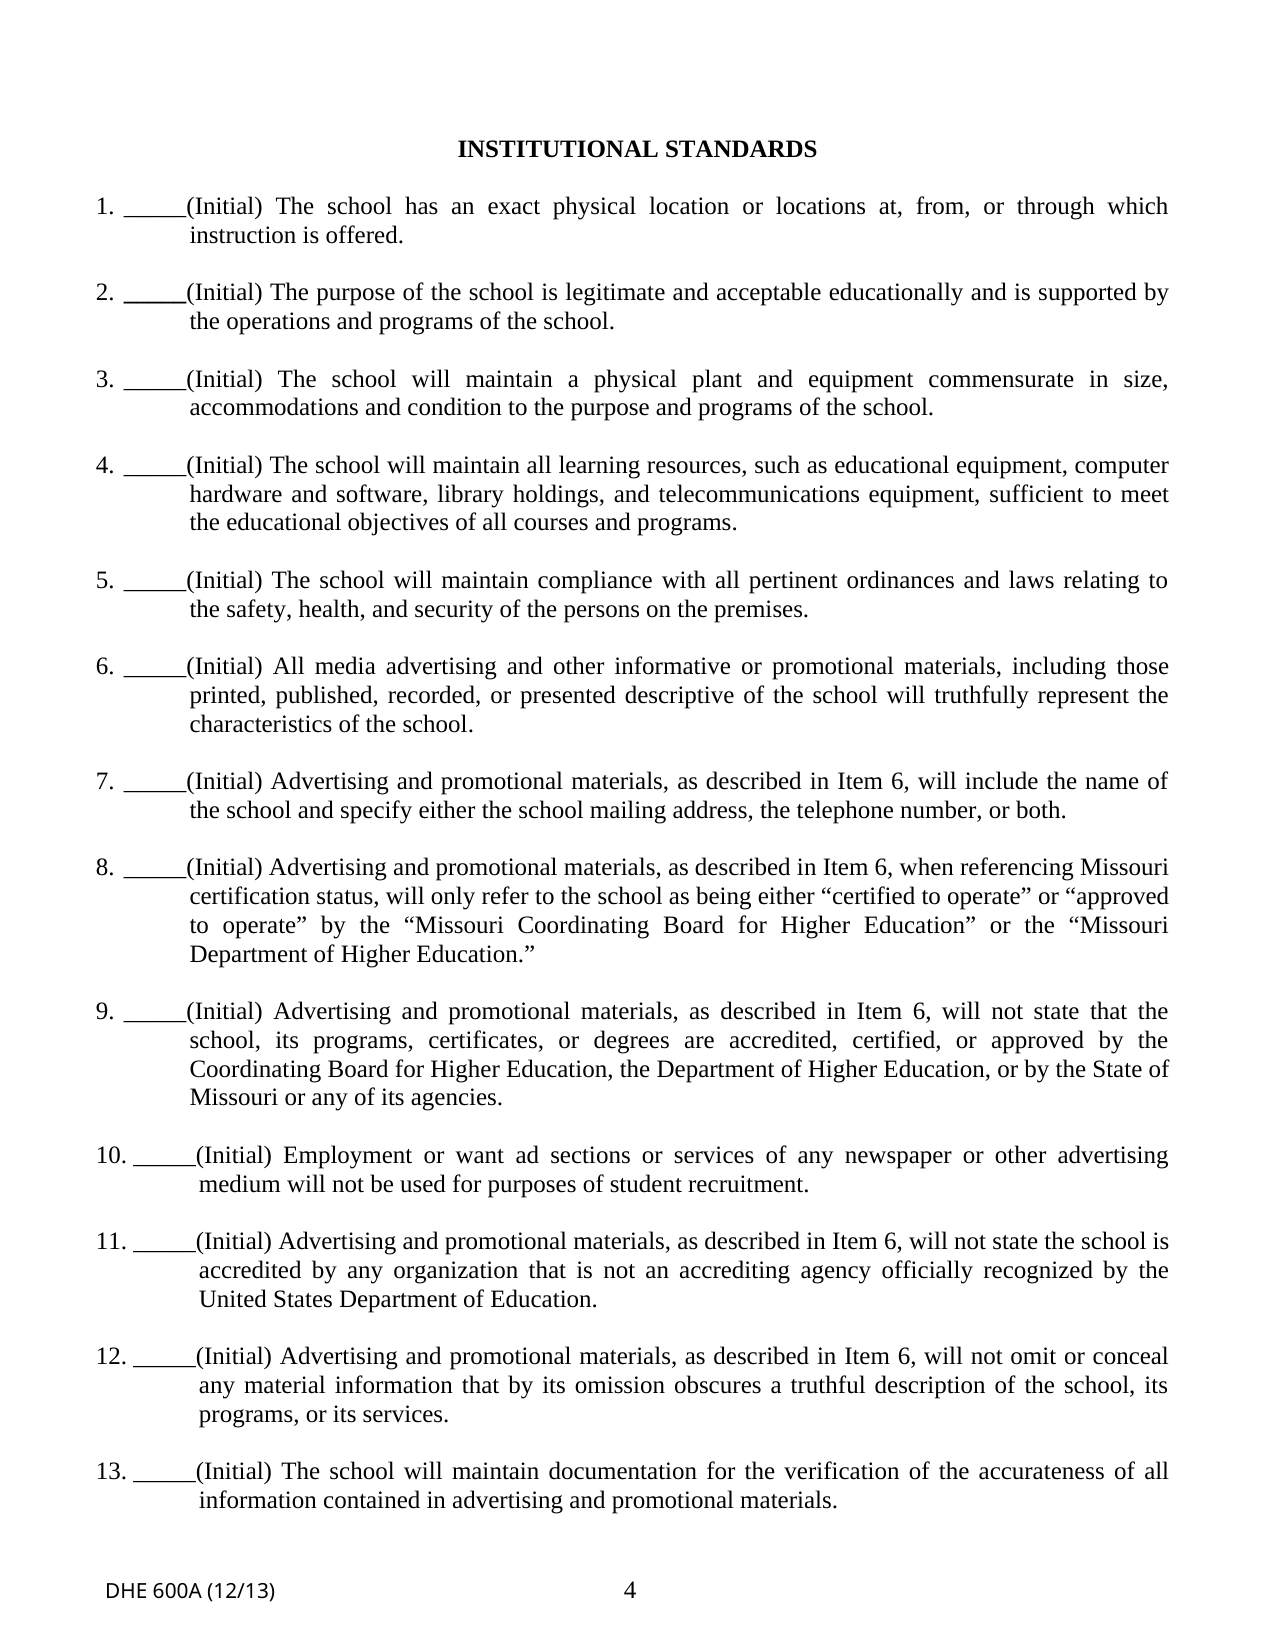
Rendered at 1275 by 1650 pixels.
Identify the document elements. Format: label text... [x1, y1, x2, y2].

list _____(Initial) All media advertising and other informative or promotional materials, including those printed, published, recorded, or presented descriptive of the school will truthfully represent the characteristics of the school. [96, 651, 1170, 737]
list _____(Initial) Advertising and promotional materials, as described in Item 6, will include the name of the school and specify either the school mailing address, the telephone number, or both. [96, 766, 1170, 824]
list _____(Initial) The school has an exact physical location or locations at, from, or through which instruction is offered. [96, 191, 1170, 249]
list _____(Initial) Advertising and promotional materials, as described in Item 6, will not omit or conceal any material information that by its omission obscures a truthful description of the school, its programs, or its services. [96, 1341, 1170, 1427]
text Institutional Standards [105, 134, 1170, 162]
list _____(Initial) The school will maintain documentation for the verification of the accurateness of all information contained in advertising and promotional materials. [96, 1456, 1170, 1514]
list _____(Initial) The school will maintain a physical plant and equipment commensurate in size, accommodations and condition to the purpose and programs of the school. [96, 364, 1170, 421]
list _____(Initial) The purpose of the school is legitimate and acceptable educationally and is supported by the operations and programs of the school. [96, 277, 1170, 335]
list _____(Initial) The school will maintain compliance with all pertinent ordinances and laws relating to the safety, health, and security of the persons on the premises. [96, 565, 1170, 622]
list _____(Initial) Advertising and promotional materials, as described in Item 6, when referencing Missouri certification status, will only refer to the school as being either “certified to operate” or “approved to operate” by the “Missouri Coordinating Board for Higher Education” or the “Missouri Department of Higher Education.” [96, 852, 1170, 967]
list _____(Initial) Employment or want ad sections or services of any newspaper or other advertising medium will not be used for purposes of student recruitment. [96, 1140, 1170, 1197]
list _____(Initial) Advertising and promotional materials, as described in Item 6, will not state the school is accredited by any organization that is not an accrediting agency officially recognized by the United States Department of Education. [96, 1226, 1170, 1312]
list _____(Initial) Advertising and promotional materials, as described in Item 6, will not state that the school, its programs, certificates, or degrees are accredited, certified, or approved by the Coordinating Board for Higher Education, the Department of Higher Education, or by the State of or any of its agencies. [96, 996, 1170, 1111]
list _____(Initial) The school will maintain all learning resources, such as educational equipment, computer hardware and software, library holdings, and telecommunications equipment, sufficient to meet the educational objectives of all courses and programs. [96, 450, 1170, 536]
